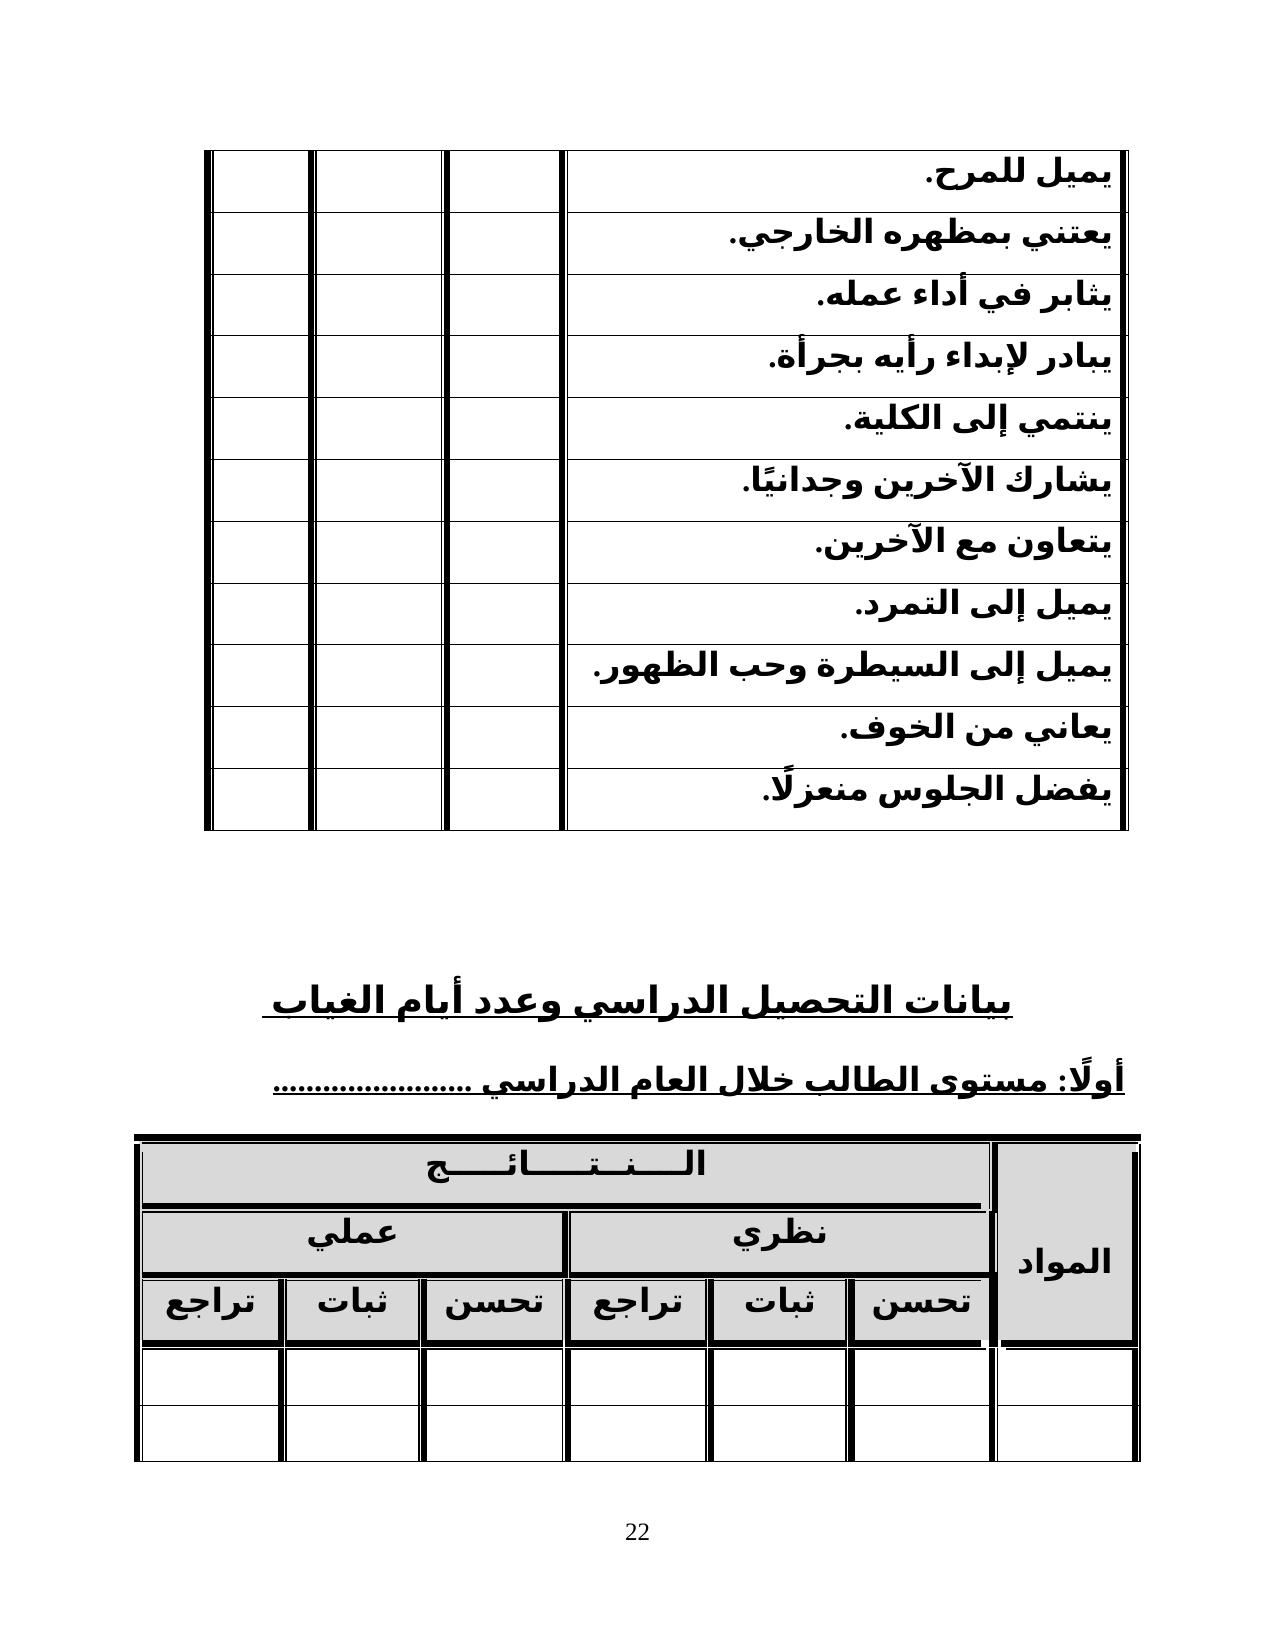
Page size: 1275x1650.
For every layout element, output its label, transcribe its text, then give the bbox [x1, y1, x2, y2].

table_cell تراجع [571, 1281, 705, 1340]
table_cell [450, 707, 559, 768]
table_cell [317, 398, 441, 459]
table_cell [214, 769, 308, 829]
table_cell [214, 213, 308, 273]
table_cell يميل إلى السيطرة وحب الظهور. [568, 645, 1120, 706]
table_cell [317, 275, 441, 335]
table_cell [287, 1406, 418, 1461]
table_header الــــنــتـــــائـــــج [139, 1141, 993, 1203]
table_cell [571, 1350, 705, 1405]
text بيانات التحصيل الدراسي وعدد أيام الغياب [150, 979, 1125, 1022]
table_cell [214, 460, 308, 521]
table_cell [427, 1350, 562, 1405]
table_cell يعاني من الخوف. [568, 707, 1120, 768]
table_cell [450, 460, 559, 521]
table_cell [287, 1350, 418, 1405]
table_cell [317, 460, 441, 521]
table_cell يميل إلى التمرد. [568, 584, 1120, 644]
table_cell نظري [566, 1203, 992, 1272]
table_cell [317, 151, 441, 212]
table_cell ينتمي إلى الكلية. [568, 398, 1120, 459]
table_cell [450, 522, 559, 582]
table_cell تحسن [427, 1281, 562, 1340]
table_cell يشارك الآخرين وجدانيًا. [568, 460, 1120, 521]
table_cell تحسن [850, 1278, 989, 1340]
table_cell [714, 1350, 845, 1405]
table_cell [855, 1406, 989, 1461]
table_cell [450, 151, 559, 212]
table_cell [850, 1340, 993, 1405]
table_cell [450, 645, 559, 706]
table_cell ثبات [287, 1281, 418, 1340]
table_cell [143, 1406, 278, 1461]
table_cell يعتني بمظهره الخارجي. [568, 213, 1120, 273]
table_cell [450, 769, 559, 829]
table_cell [214, 522, 308, 582]
table_cell [998, 1406, 1132, 1461]
table_cell [450, 398, 559, 459]
table_cell [214, 398, 308, 459]
table_cell [317, 336, 441, 397]
table_cell [317, 707, 441, 768]
table_cell عملي [143, 1213, 562, 1272]
table_cell يثابر في أداء عمله. [568, 275, 1120, 335]
table_cell [214, 584, 308, 644]
table_cell [317, 584, 441, 644]
table_cell [317, 769, 441, 829]
table_cell [993, 1340, 1136, 1405]
table_cell يبادر لإبداء رأيه بجرأة. [568, 336, 1120, 397]
table_cell [214, 707, 308, 768]
table_cell [714, 1406, 845, 1461]
table_cell [450, 275, 559, 335]
table_cell [214, 275, 308, 335]
table_cell يفضل الجلوس منعزلًا. [568, 769, 1120, 829]
table_cell [427, 1406, 562, 1461]
table_cell تراجع [143, 1281, 278, 1340]
text أولًا: مستوى الطالب خلال العام الدراسي ........................ [150, 1060, 1125, 1098]
table_cell [571, 1406, 705, 1461]
table_cell [214, 645, 308, 706]
table_cell يتعاون مع الآخرين. [568, 522, 1120, 582]
table_cell يميل للمرح. [568, 151, 1120, 212]
table_cell [317, 645, 441, 706]
table_cell [214, 151, 308, 212]
table_cell [450, 213, 559, 273]
table_cell ثبات [714, 1281, 845, 1340]
table_cell [317, 213, 441, 273]
table_cell [450, 336, 559, 397]
table_cell [214, 336, 308, 397]
table_cell [317, 522, 441, 582]
table_cell [143, 1350, 278, 1405]
table_cell [450, 584, 559, 644]
table_header المواد [998, 1144, 1136, 1340]
